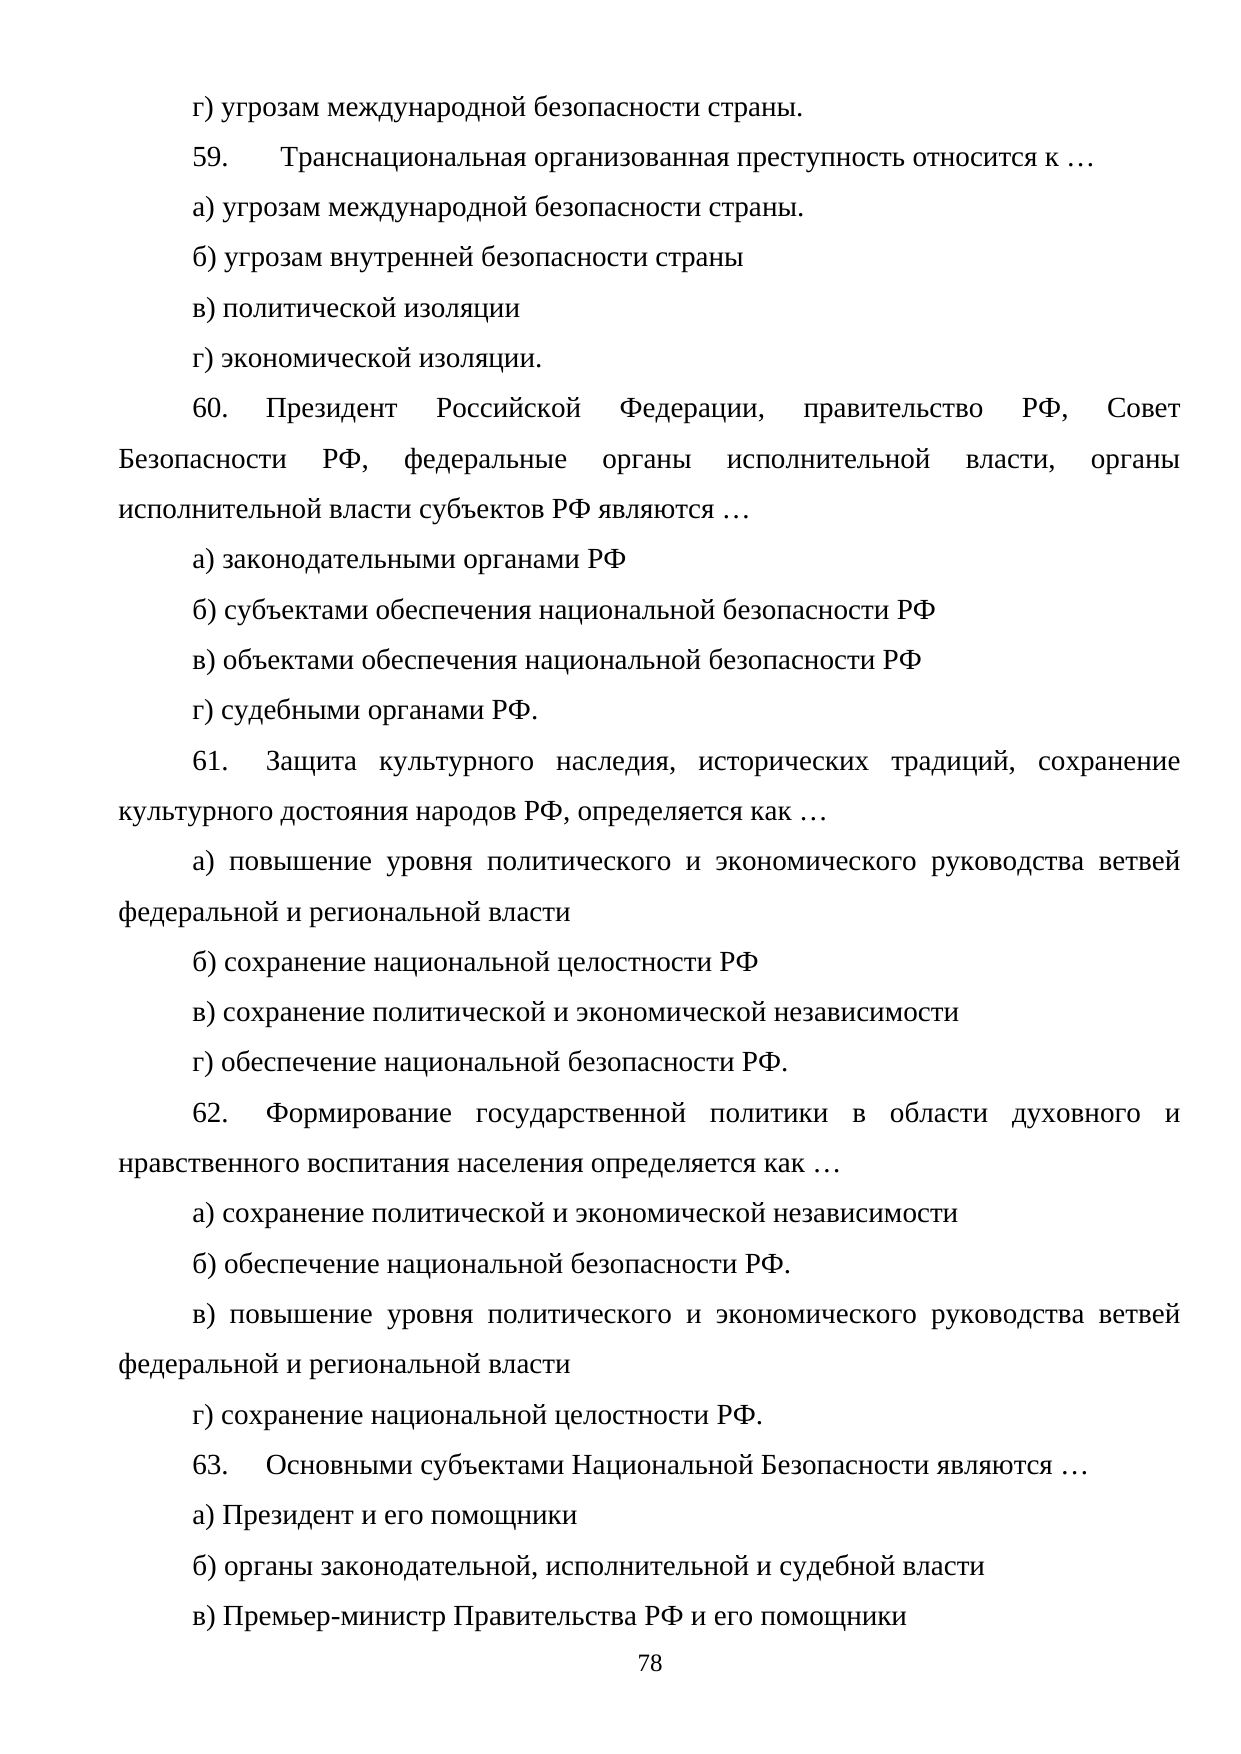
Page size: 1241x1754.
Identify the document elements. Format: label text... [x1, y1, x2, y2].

text а) Президент и его помощники [118, 1497, 1181, 1531]
text б) органы законодательной, исполнительной и судебной власти [118, 1548, 1181, 1581]
text в) сохранение политической и экономической независимости [118, 994, 1181, 1028]
text г) судебными органами РФ. [118, 692, 1181, 726]
text а) угрозам международной безопасности страны. [118, 189, 1181, 223]
text г) экономической изоляции. [118, 340, 1181, 374]
text а) повышение уровня политического и экономического руководства ветвей федеральной и региональной власти [118, 843, 1181, 927]
text г) сохранение национальной целостности РФ. [118, 1397, 1181, 1430]
list Формирование государственной политики в области духовного и нравственного воспитания населения определяется как … [118, 1095, 1181, 1179]
text б) угрозам внутренней безопасности страны [118, 239, 1181, 273]
text в) повышение уровня политического и экономического руководства ветвей федеральной и региональной власти [118, 1296, 1181, 1380]
text г) угрозам международной безопасности страны. [118, 89, 1181, 122]
text в) политической изоляции [118, 290, 1181, 323]
list Защита культурного наследия, исторических традиций, сохранение культурного достояния народов РФ, определяется как … [118, 743, 1181, 827]
text в) Премьер-министр Правительства РФ и его помощники [118, 1598, 1181, 1632]
list Основными субъектами Национальной Безопасности являются … [118, 1447, 1181, 1481]
text б) обеспечение национальной безопасности РФ. [118, 1246, 1181, 1279]
text в) объектами обеспечения национальной безопасности РФ [118, 642, 1181, 676]
text б) сохранение национальной целостности РФ [118, 944, 1181, 977]
text а) законодательными органами РФ [118, 541, 1181, 575]
text г) обеспечение национальной безопасности РФ. [118, 1044, 1181, 1078]
list Транснациональная организованная преступность относится к … [118, 139, 1181, 172]
text а) сохранение политической и экономической независимости [118, 1196, 1181, 1229]
list Президент Российской Федерации, правительство РФ, Совет Безопасности РФ, федеральные органы исполнительной власти, органы исполнительной власти субъектов РФ являются … [118, 391, 1181, 525]
text б) субъектами обеспечения национальной безопасности РФ [118, 592, 1181, 625]
